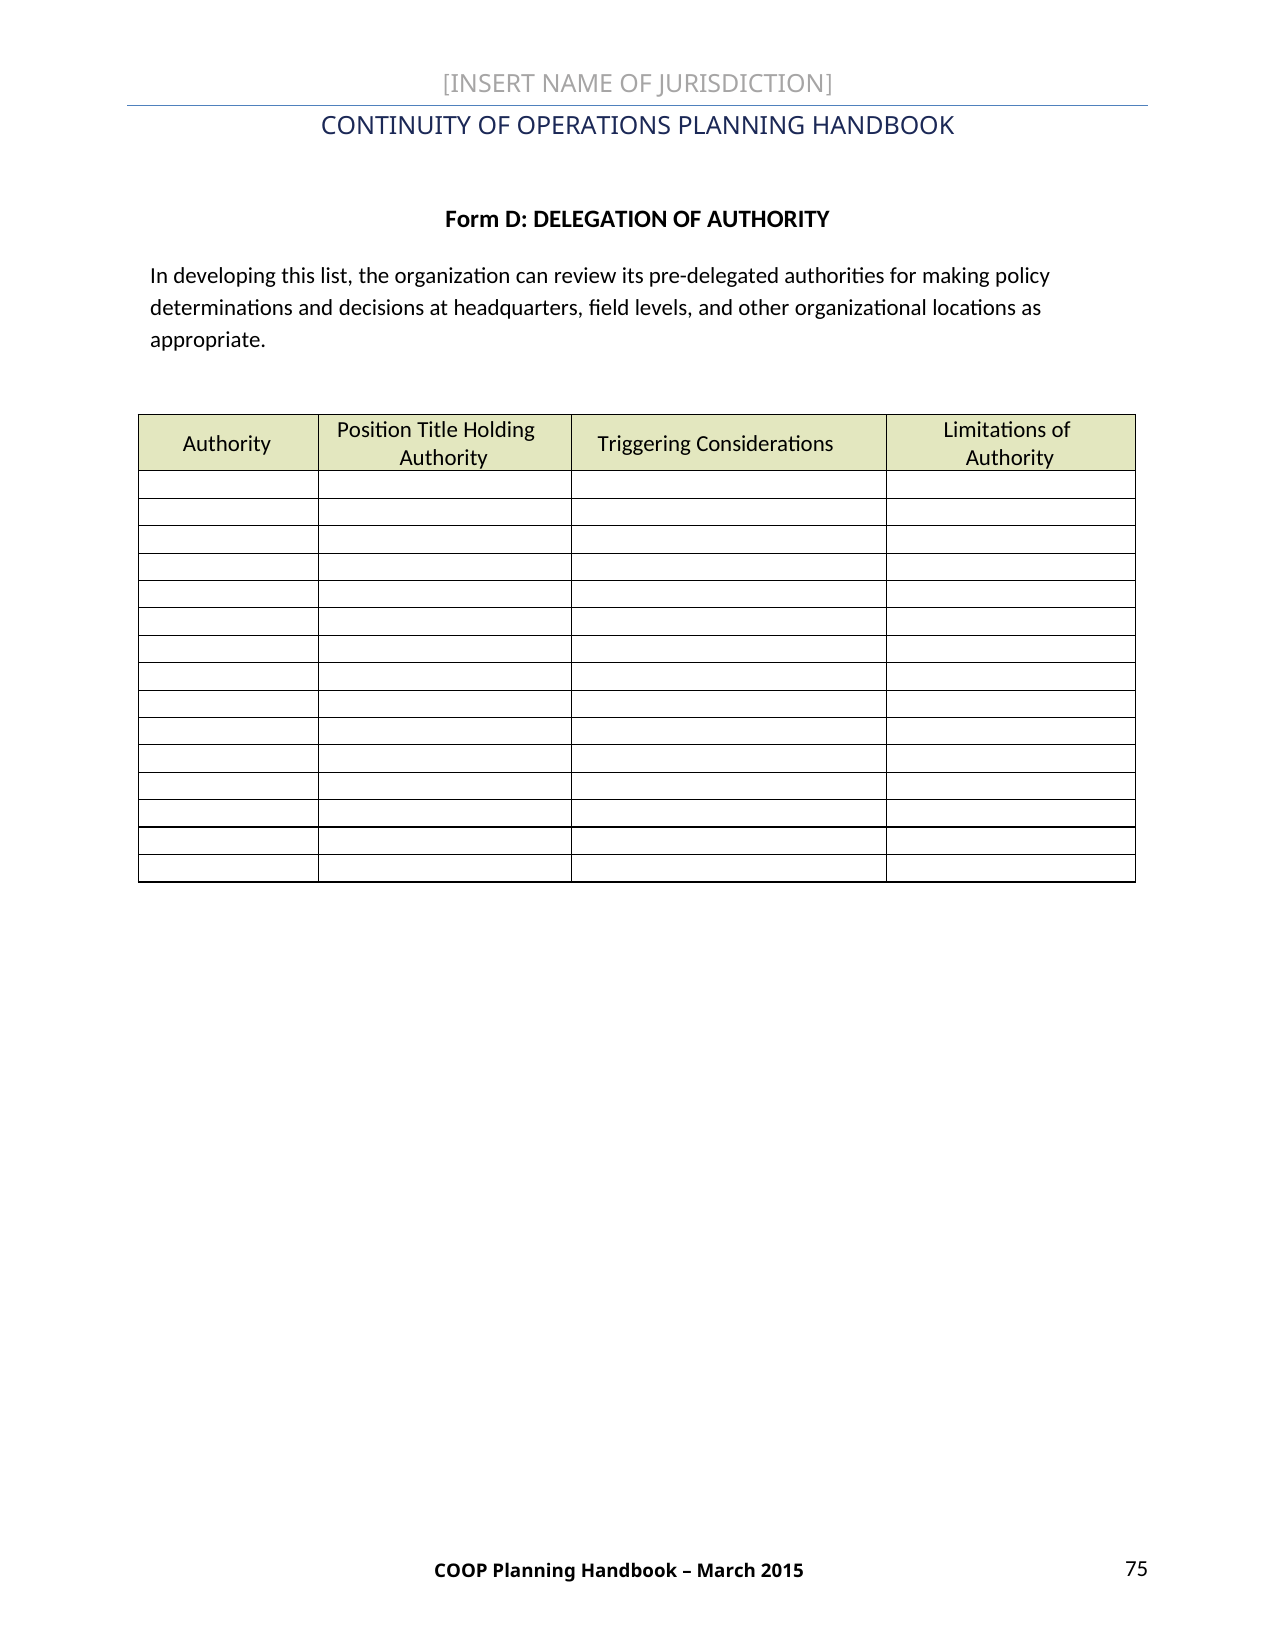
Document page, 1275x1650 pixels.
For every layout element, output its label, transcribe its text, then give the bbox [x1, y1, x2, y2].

table_cell [319, 663, 571, 689]
table_cell [887, 636, 1135, 662]
table_cell [572, 855, 886, 881]
table_cell [887, 718, 1135, 744]
table_cell [572, 800, 886, 826]
table_cell [319, 691, 571, 717]
table_cell [572, 636, 886, 662]
table_cell [319, 471, 571, 498]
table_cell [139, 581, 318, 607]
table_cell [887, 581, 1135, 607]
table_cell [139, 499, 318, 525]
table_cell [887, 526, 1135, 552]
table_cell [139, 745, 318, 772]
table_cell [572, 718, 886, 744]
table_cell [319, 745, 571, 772]
table_cell [319, 526, 571, 552]
table_cell [887, 663, 1135, 689]
table_cell [572, 581, 886, 607]
subtitle Form D: DELEGATION OF AUTHORITY [127, 203, 1148, 234]
table_cell [572, 828, 886, 854]
table_cell [139, 800, 318, 826]
table_cell [572, 499, 886, 525]
table_cell [887, 608, 1135, 634]
table_cell [572, 554, 886, 580]
table_cell [887, 800, 1135, 826]
table_cell [139, 718, 318, 744]
table_cell [319, 554, 571, 580]
table_cell [887, 855, 1135, 881]
table_cell [572, 773, 886, 799]
table_cell [139, 663, 318, 689]
table_cell [319, 581, 571, 607]
table_cell [319, 800, 571, 826]
table_cell [319, 608, 571, 634]
table_cell [139, 608, 318, 634]
table_cell [887, 554, 1135, 580]
table_cell [319, 855, 571, 881]
table_cell [139, 554, 318, 580]
table_cell [572, 471, 886, 498]
table_cell [139, 691, 318, 717]
table_cell [572, 745, 886, 772]
table_cell [319, 499, 571, 525]
table_cell [887, 691, 1135, 717]
table_cell [887, 471, 1135, 498]
table_cell [319, 773, 571, 799]
table_cell [887, 773, 1135, 799]
table_cell [572, 691, 886, 717]
table_header Authority [139, 415, 318, 470]
table_header Position Title Holding Authority [319, 415, 571, 470]
table_cell [572, 526, 886, 552]
table_cell [572, 663, 886, 689]
table_cell [139, 471, 318, 498]
table_header Triggering Considerations [572, 415, 886, 470]
table_cell [139, 526, 318, 552]
table_cell [319, 636, 571, 662]
table_cell [572, 608, 886, 634]
table_cell [139, 828, 318, 854]
table_cell [887, 745, 1135, 772]
table_header Limitations of Authority [887, 415, 1135, 470]
table_cell [139, 855, 318, 881]
table_cell [139, 773, 318, 799]
table_cell [319, 718, 571, 744]
text In developing this list, the organization can review its pre-delegated authorities for making policy determinations and decisions at headquarters, field levels, and other organizational locations as appropriate. [150, 261, 1125, 353]
table_cell [139, 636, 318, 662]
table_cell [319, 828, 571, 854]
table_cell [887, 499, 1135, 525]
table_cell [887, 828, 1135, 854]
